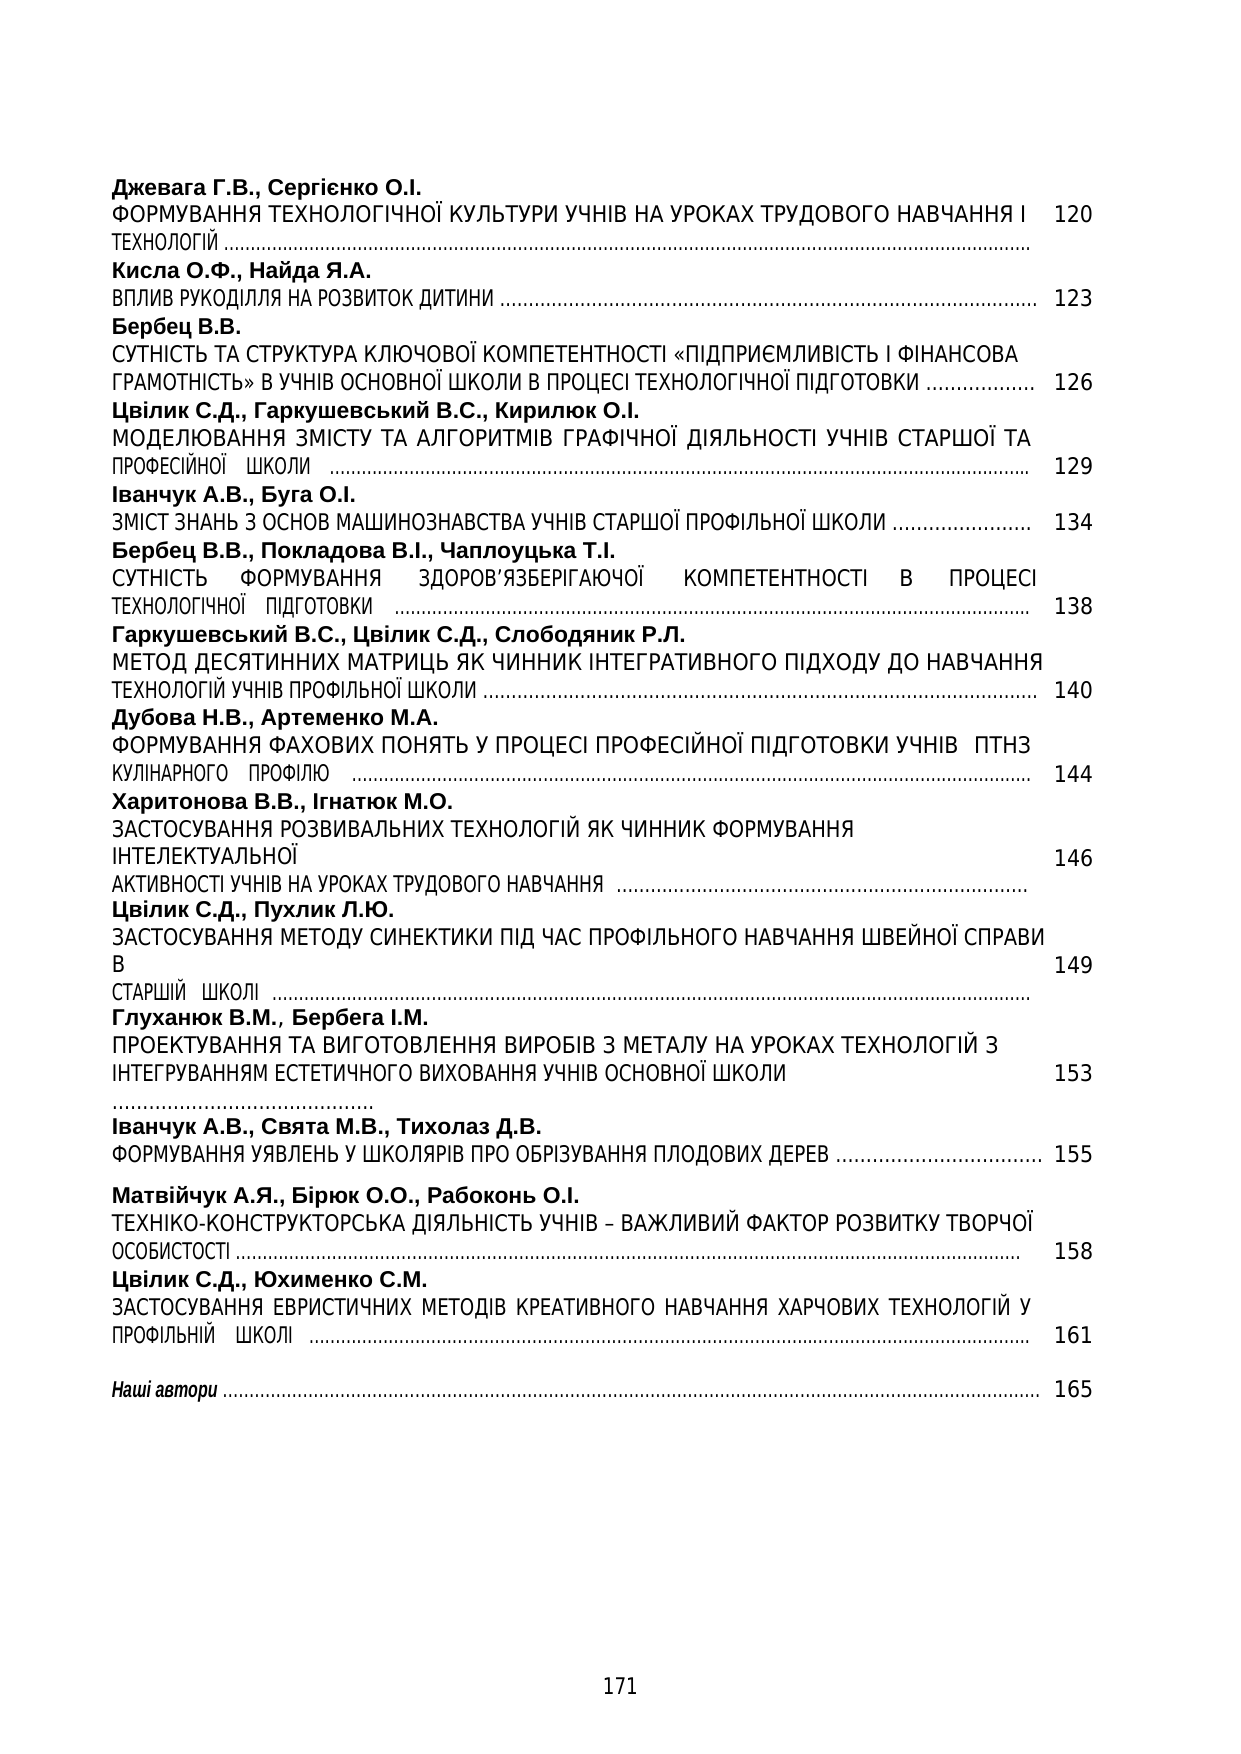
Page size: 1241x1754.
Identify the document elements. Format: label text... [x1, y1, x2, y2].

table_cell 126 [1045, 315, 1111, 399]
table_cell 155 [1045, 1115, 1111, 1177]
table_cell Гаркушевський В.С., Цвілик С.Д., Слободяник Р.Л. МЕТОД ДЕСЯТИННИХ МАТРИЦЬ ЯК ЧИННИК ІНТЕГРАТИВНОГО ПІДХОДУ ДО НАВЧАННЯ ТЕХНОЛОГІЙ УЧНІВ ПРОФІЛЬНОЇ ШКОЛИ ……………………………………………………………………………………. [91, 623, 1045, 706]
table_cell 153 [1045, 1006, 1111, 1115]
table_cell 165 [1045, 1365, 1111, 1405]
table_cell Іванчук А.В., Свята М.В., Тихолаз Д.В. ФОРМУВАННЯ УЯВЛЕНЬ У ШКОЛЯРІВ ПРО ОБРІЗУВАННЯ ПЛОДОВИХ ДЕРЕВ ……………………………. [91, 1115, 1045, 1177]
table_cell 144 [1045, 706, 1111, 790]
table_cell Матвійчук А.Я., Бірюк О.О., Рабоконь О.І. ТЕХНІКО-КОНСТРУКТОРСЬКА ДІЯЛЬНІСТЬ УЧНІВ – ВАЖЛИВИЙ ФАКТОР РОЗВИТКУ ТВОРЧОЇ ОСОБИСТОСТІ ……………………………………………………………………………………………………..…………………………. [91, 1177, 1045, 1267]
table_header Джевага Г.В., Сергієнко О.І. ФОРМУВАННЯ ТЕХНОЛОГІЧНОЇ КУЛЬТУРИ УЧНІВ НА УРОКАХ ТРУДОВОГО НАВЧАННЯ І ТЕХНОЛОГІЙ ……………………………………………………………………………………………………………………………………. [91, 178, 1045, 259]
table_cell 129 [1045, 399, 1111, 483]
table_cell 161 [1045, 1268, 1111, 1365]
table_cell 146 [1045, 790, 1111, 898]
table_cell Іванчук А.В., Буга О.І. ЗМІСТ ЗНАНЬ З ОСНОВ МАШИНОЗНАВСТВА УЧНІВ СТАРШОЇ ПРОФІЛЬНОЇ ШКОЛИ ……….…………. [91, 483, 1045, 539]
table_cell Харитонова В.В., Ігнатюк М.О. ЗАСТОСУВАННЯ РОЗВИВАЛЬНИХ ТЕХНОЛОГІЙ ЯК ЧИННИК ФОРМУВАННЯ ІНТЕЛЕКТУАЛЬНОЇ АКТИВНОСТІ УЧНІВ НА УРОКАХ ТРУДОВОГО НАВЧАННЯ ……………………………………………………………… [91, 790, 1045, 898]
table_cell 138 [1045, 539, 1111, 623]
table_header 120 [1045, 178, 1111, 259]
table_cell Бербец В.В. СУТНІСТЬ ТА СТРУКТУРА КЛЮЧОВОЇ КОМПЕТЕНТНОСТІ «ПІДПРИЄМЛИВІСТЬ І ФІНАНСОВА ГРАМОТНІСТЬ» В УЧНІВ ОСНОВНОЇ ШКОЛИ В ПРОЦЕСІ ТЕХНОЛОГІЧНОЇ ПІДГОТОВКИ ……………… [91, 315, 1045, 399]
table_cell Дубова Н.В., Артеменко М.А. ФОРМУВАННЯ ФАХОВИХ ПОНЯТЬ У ПРОЦЕСІ ПРОФЕСІЙНОЇ ПІДГОТОВКИ УЧНІВ ПТНЗ КУЛІНАРНОГО ПРОФІЛЮ ……………………………………………………………………………………………………………….. [91, 706, 1045, 790]
table_cell 149 [1045, 898, 1111, 1006]
table_cell 134 [1045, 483, 1111, 539]
table_cell Глуханюк В.М., Бербега І.М. ПРОЕКТУВАННЯ ТА ВИГОТОВЛЕННЯ ВИРОБІВ З МЕТАЛУ НА УРОКАХ ТЕХНОЛОГІЙ З ІНТЕГРУВАННЯМ ЕСТЕТИЧНОГО ВИХОВАННЯ УЧНІВ ОСНОВНОЇ ШКОЛИ ……………………………………. [91, 1006, 1045, 1115]
table_cell Цвілик С.Д., Юхименко С.М. ЗАСТОСУВАННЯ ЕВРИСТИЧНИХ МЕТОДІВ КРЕАТИВНОГО НАВЧАННЯ ХАРЧОВИХ ТЕХНОЛОГІЙ У ПРОФІЛЬНІЙ ШКОЛІ …………………………………………………………………………………..………………………………….. [91, 1268, 1045, 1365]
table_cell Цвілик С.Д., Гаркушевський В.С., Кирилюк О.І. МОДЕЛЮВАННЯ ЗМІСТУ ТА АЛГОРИТМІВ ГРАФІЧНОЇ ДІЯЛЬНОСТІ УЧНІВ СТАРШОЇ ТА ПРОФЕСІЙНОЇ ШКОЛИ ……………………………………………………………………………………………………….………….. [91, 399, 1045, 483]
table_cell 123 [1045, 259, 1111, 315]
table_cell Цвілик С.Д., Пухлик Л.Ю. ЗАСТОСУВАННЯ МЕТОДУ СИНЕКТИКИ ПІД ЧАС ПРОФІЛЬНОГО НАВЧАННЯ ШВЕЙНОЇ СПРАВИ В СТАРШІЙ ШКОЛІ ………………………………………………………………………………………………..…………………………… [91, 898, 1045, 1006]
table_cell Кисла О.Ф., Найда Я.А. ВПЛИВ РУКОДІЛЛЯ НА РОЗВИТОК ДИТИНИ ……………………………………………………………………….………… [91, 259, 1045, 315]
table_cell 158 [1045, 1177, 1111, 1267]
table_cell Бербец В.В., Покладова В.І., Чаплоуцька Т.І. СУТНІСТЬ ФОРМУВАННЯ ЗДОРОВ’ЯЗБЕРІГАЮЧОЇ КОМПЕТЕНТНОСТІ В ПРОЦЕСІ ТЕХНОЛОГІЧНОЇ ПІДГОТОВКИ ……………………………………………………………………………………………………….. [91, 539, 1045, 623]
table_cell Наші автори ……………………………………………………………………………………………………………………………………… [91, 1365, 1045, 1405]
table_cell 140 [1045, 623, 1111, 706]
